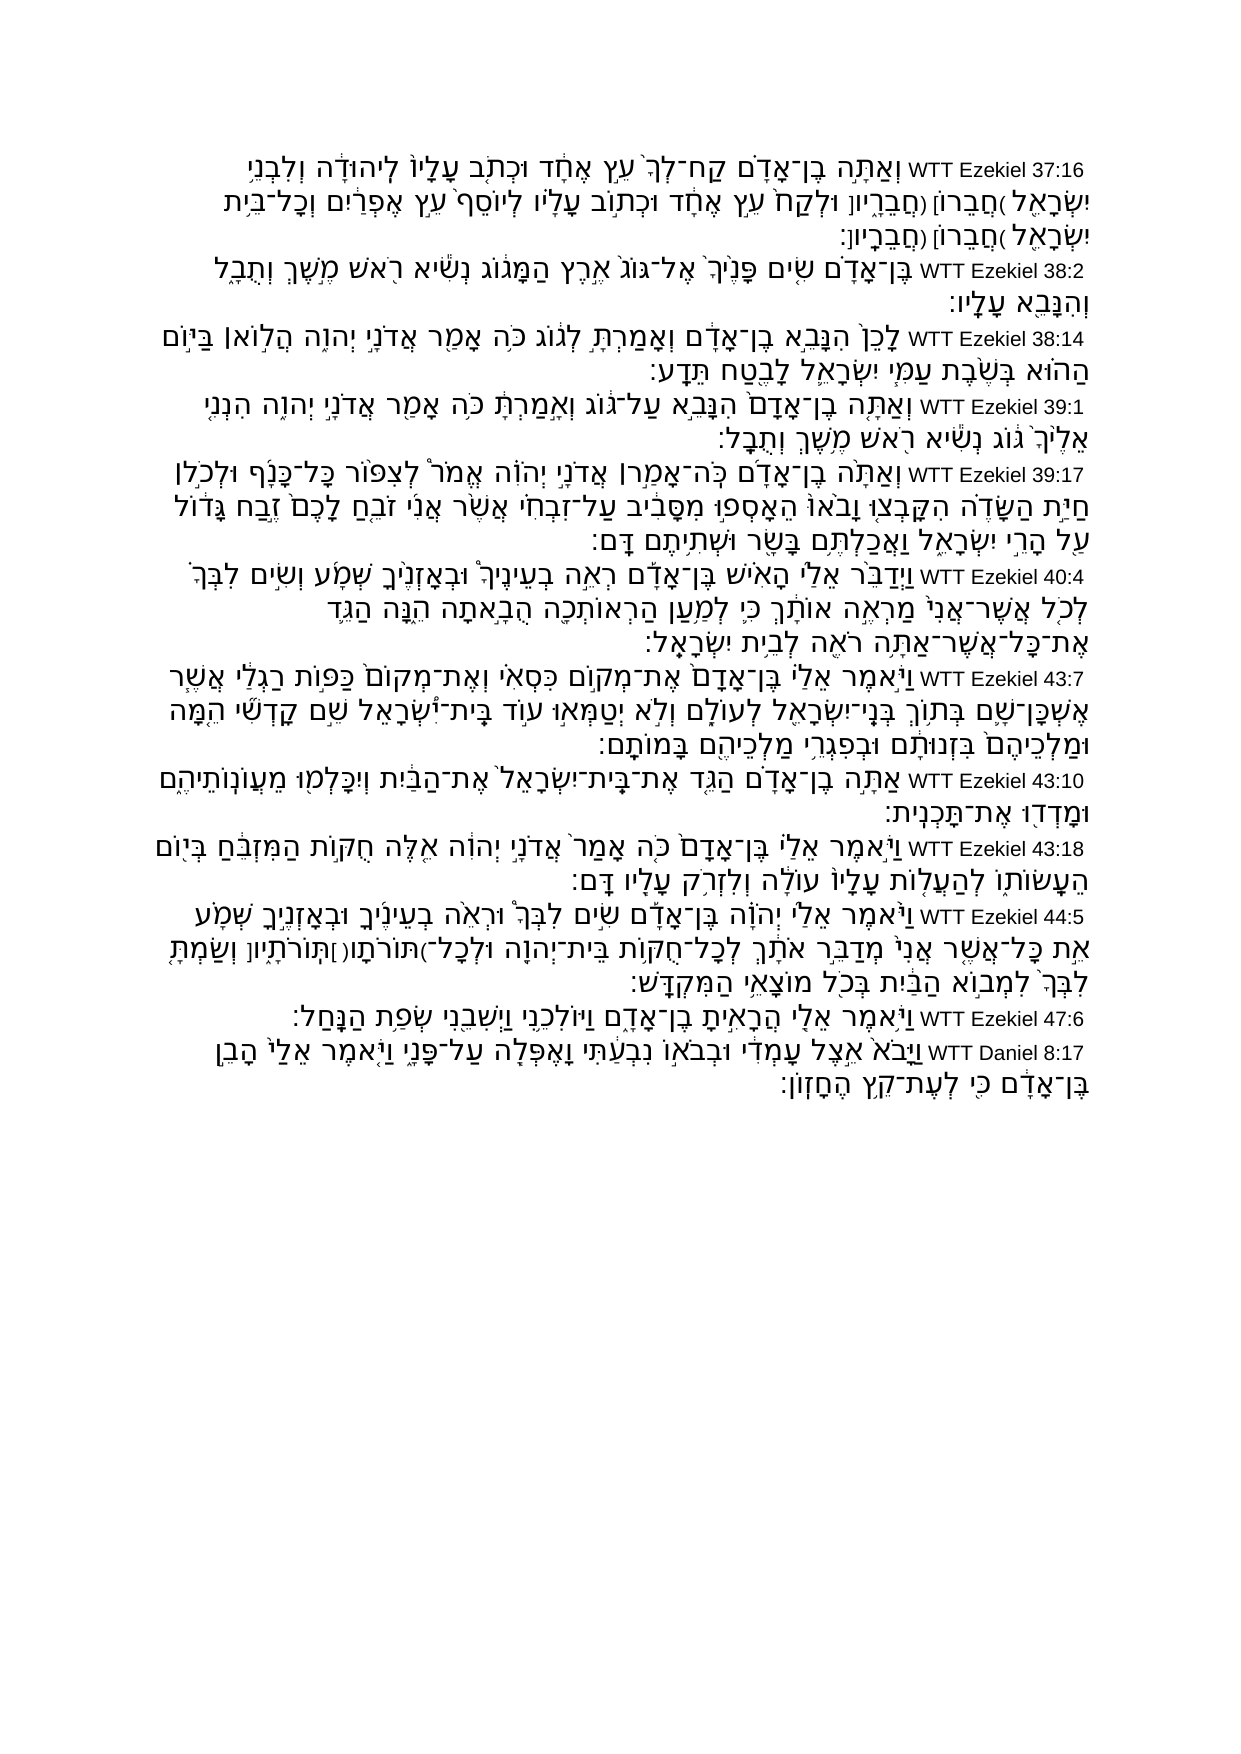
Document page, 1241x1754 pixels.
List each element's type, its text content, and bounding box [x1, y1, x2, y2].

text WTT Ezekiel 44:5 וַיֹּ֙אמֶר אֵלַ֜י יְהֹוָ֗ה בֶּן־אָדָ֡ם שִׂ֣ים לִבְּךָ֩ וּרְאֵ֙ה בְעֵינֶ֜יךָ וּבְאָזְנֶ֣יךָ שְּׁמָ֗ע אֵ֣ת כָּל־אֲשֶׁ֤ר אֲנִי֙ מְדַבֵּ֣ר אֹתָ֔ךְ לְכָל־חֻקּ֥וֹת בֵּית־יְהוָ֖ה וּלְכָל־)תּוֹרֹתָו( ]תּֽוֹרֹתָ֑יו[ וְשַׂמְתָּ֤ לִבְּךָ֙ לִמְב֣וֹא הַבַּ֔יִת בְּכֹ֖ל מוֹצָאֵ֥י הַמִּקְדָּֽשׁ׃ [150, 897, 1090, 999]
text WTT Ezekiel 38:2 בֶּן־אָדָ֗ם שִׂ֤ים פָּנֶ֙יךָ֙ אֶל־גּוֹג֙ אֶ֣רֶץ הַמָּג֔וֹג נְשִׂ֕יא רֹ֖אשׁ מֶ֣שֶׁךְ וְתֻבָ֑ל וְהִנָּבֵ֖א עָלָֽיו׃ [150, 252, 1090, 320]
text WTT Ezekiel 43:10 אַתָּ֣ה בֶן־אָדָ֗ם הַגֵּ֤ד אֶת־בֵּֽית־יִשְׂרָאֵל֙ אֶת־הַבַּ֔יִת וְיִכָּלְמ֖וּ מֵעֲוֹנֽוֹתֵיהֶ֑ם וּמָדְד֖וּ אֶת־תָּכְנִֽית׃ [150, 761, 1090, 829]
text WTT Ezekiel 47:6 וַיֹּ֥אמֶר אֵלַ֖י הֲרָאִ֣יתָ בֶן־אָדָ֑ם וַיּוֹלִכֵ֥נִי וַיְשִׁבֵ֖נִי שְׂפַ֥ת הַנָּֽחַל׃ [150, 999, 1090, 1033]
text WTT Ezekiel 39:17 וְאַתָּ֙ה בֶן־אָדָ֜ם כֹּֽה־אָמַ֣ר׀ אֲדֹנָ֣י יְהֹוִ֗ה אֱמֹר֩ לְצִפּ֙וֹר כָּל־כָּנָ֜ף וּלְכֹ֣ל׀ חַיַּ֣ת הַשָּׂדֶ֗ה הִקָּבְצ֤וּ וָבֹ֙אוּ֙ הֵאָסְפ֣וּ מִסָּבִ֔יב עַל־זִבְחִ֗י אֲשֶׁ֙ר אֲנִ֜י זֹבֵ֤חַ לָכֶם֙ זֶ֣בַח גָּד֔וֹל עַ֖ל הָרֵ֣י יִשְׂרָאֵ֑ל וַאֲכַלְתֶּ֥ם בָּשָׂ֖ר וּשְׁתִ֥יתֶם דָּֽם׃ [150, 456, 1090, 557]
text WTT Daniel 8:17 וַיָּבֹא֙ אֵ֣צֶל עָמְדִ֔י וּבְבֹא֣וֹ נִבְעַ֔תִּי וָאֶפְּלָ֖ה עַל־פָּנָ֑י וַיֹּ֤אמֶר אֵלַי֙ הָבֵ֣ן בֶּן־אָדָ֔ם כִּ֖י לְעֶת־קֵ֥ץ הֶחָזֽוֹן׃ [150, 1033, 1090, 1101]
text WTT Ezekiel 40:4 וַיְדַבֵּ֙ר אֵלַ֜י הָאִ֗ישׁ בֶּן־אָדָ֡ם רְאֵ֣ה בְעֵינֶיךָ֩ וּבְאָזְנֶ֙יךָ שְּׁמָ֜ע וְשִׂ֣ים לִבְּךָ֗ לְכֹ֤ל אֲשֶׁר־אֲנִי֙ מַרְאֶ֣ה אוֹתָ֔ךְ כִּ֛י לְמַ֥עַן הַרְאוֹתְכָ֖ה הֻבָ֣אתָה הֵ֑נָּה הַגֵּ֛ד אֶת־כָּל־אֲשֶׁר־אַתָּ֥ה רֹאֶ֖ה לְבֵ֥ית יִשְׂרָאֵֽל׃ [150, 557, 1090, 659]
text WTT Ezekiel 38:14 לָכֵן֙ הִנָּבֵ֣א בֶן־אָדָ֔ם וְאָמַרְתָּ֣ לְג֔וֹג כֹּ֥ה אָמַ֖ר אֲדֹנָ֣י יְהוִ֑ה הֲל֣וֹא׀ בַּיּ֣וֹם הַה֗וּא בְּשֶׁ֙בֶת עַמִּ֧י יִשְׂרָאֵ֛ל לָבֶ֖טַח תֵּדָֽע׃ [150, 320, 1090, 388]
text WTT Ezekiel 37:16 וְאַתָּ֣ה בֶן־אָדָ֗ם קַח־לְךָ֙ עֵ֣ץ אֶחָ֔ד וּכְתֹ֤ב עָלָיו֙ לִֽיהוּדָ֔ה וְלִבְנֵ֥י יִשְׂרָאֵ֖ל )חֲבֵרוֹ] (חֲבֵרָ֑יו[ וּלְקַח֙ עֵ֣ץ אֶחָ֔ד וּכְת֣וֹב עָלָ֗יו לְיוֹסֵף֙ עֵ֣ץ אֶפְרַ֔יִם וְכָל־בֵּ֥ית יִשְׂרָאֵ֖ל )חֲבֵרוֹ] (חֲבֵרָֽיו[׃ [150, 150, 1090, 252]
text WTT Ezekiel 43:18 וַיֹּ֣אמֶר אֵלַ֗י בֶּן־אָדָם֙ כֹּ֤ה אָמַר֙ אֲדֹנָ֣י יְהוִ֔ה אֵ֚לֶּה חֻקּ֣וֹת הַמִּזְבֵּ֔חַ בְּי֖וֹם הֵעָֽשׂוֹת֑וֹ לְהַעֲל֤וֹת עָלָיו֙ עוֹלָ֔ה וְלִזְרֹ֥ק עָלָ֖יו דָּֽם׃ [150, 829, 1090, 897]
text WTT Ezekiel 39:1 וְאַתָּ֤ה בֶן־אָדָם֙ הִנָּבֵ֣א עַל־גּ֔וֹג וְאָ֣מַרְתָּ֔ כֹּ֥ה אָמַ֖ר אֲדֹנָ֣י יְהוִ֑ה הִנְנִ֤י אֵלֶ֙יךָ֙ גּ֔וֹג נְשִׂ֕יא רֹ֖אשׁ מֶ֥שֶׁךְ וְתֻבָֽל׃ [150, 388, 1090, 456]
text WTT Ezekiel 43:7 וַיֹּ֣אמֶר אֵלַ֗י בֶּן־אָדָם֙ אֶת־מְק֣וֹם כִּסְאִ֗י וְאֶת־מְקוֹם֙ כַּפּ֣וֹת רַגְלַ֔י אֲשֶׁ֧ר אֶשְׁכָּן־שָׁ֛ם בְּת֥וֹךְ בְּנֵֽי־יִשְׂרָאֵ֖ל לְעוֹלָ֑ם וְלֹ֣א יְטַמְּא֣וּ ע֣וֹד בֵּֽית־יִ֠שְׂרָאֵל שֵׁ֣ם קָדְשִׁ֞י הֵ֤מָּה וּמַלְכֵיהֶם֙ בִּזְנוּתָ֔ם וּבְפִגְרֵ֥י מַלְכֵיהֶ֖ם בָּמוֹתָֽם׃ [150, 659, 1090, 761]
